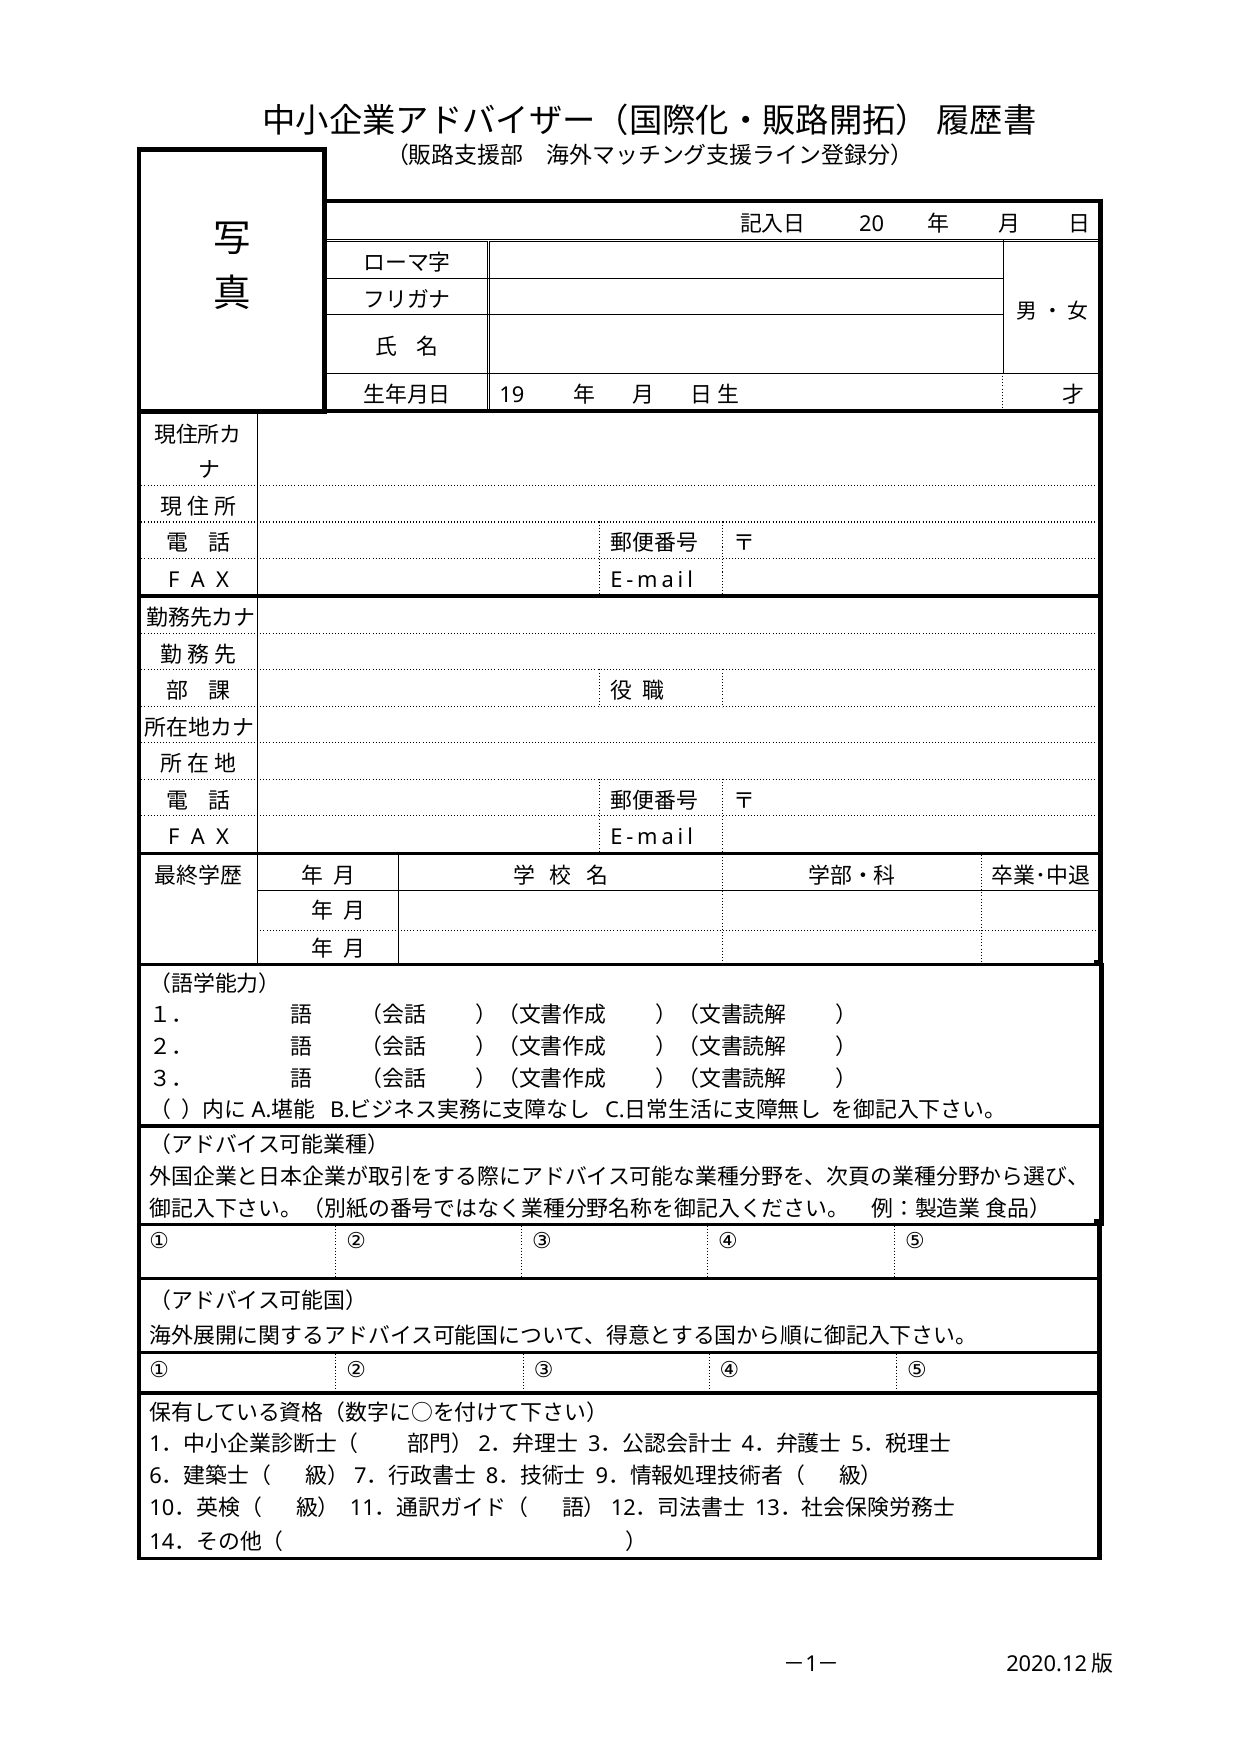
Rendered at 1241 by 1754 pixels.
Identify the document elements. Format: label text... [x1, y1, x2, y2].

table_cell F A X [141, 815, 257, 852]
table_cell 所在地カナ [141, 706, 257, 742]
table_cell 所 在 地 [141, 742, 257, 779]
table_cell ① [141, 1354, 336, 1391]
table_cell 勤 務 先 [141, 633, 257, 669]
table_cell ③ [522, 1226, 707, 1277]
table_cell [258, 779, 600, 815]
table_cell 生年月日 [327, 374, 487, 409]
table_cell 〒 [723, 521, 1098, 558]
table_cell （アドバイス可能業種） 外国企業と日本企業が取引をする際にアドバイス可能な業種分野を、次頁の業種分野から選び、御記入下さい。（別紙の番号ではなく業種分野名称を御記入ください。 例：製造業 食品） [141, 1128, 1099, 1222]
table_cell [258, 815, 600, 852]
table_cell 19 年 月 日 生 [490, 374, 1003, 409]
table_cell 勤務先カナ [141, 598, 257, 633]
table_cell [258, 742, 1098, 779]
table_cell 電 話 [141, 521, 257, 558]
table_cell [723, 891, 981, 930]
table_cell ⑤ [894, 1226, 1097, 1277]
table_cell [490, 242, 1003, 278]
table_cell ④ [708, 1226, 894, 1277]
table_cell 保有している資格（数字に○を付けて下さい） 1．中小企業診断士（ 部門） 2．弁理士 3．公認会計士 4．弁護士 5．税理士 6．建築士（ 級） 7．行政書士 8．技術士 9．情報処理技術者（ 級） 10．英検（ 級） 11．通訳ガイド（ 語） 12．司法書士 13．社会保険労務士 14．その他（ ） [141, 1395, 1097, 1557]
table_cell [723, 815, 1098, 852]
table_cell 年 月 [258, 891, 398, 930]
table_cell [490, 279, 1003, 314]
table_cell [723, 669, 1098, 706]
table_cell [258, 669, 600, 706]
table_cell E-mail [600, 815, 723, 852]
table_cell [258, 558, 600, 594]
table_cell 才 [1003, 374, 1098, 409]
table_cell ② [336, 1226, 522, 1277]
table_cell [399, 930, 723, 963]
table_cell 現 住 所 [141, 485, 257, 521]
table_cell [258, 485, 1098, 521]
table_cell [258, 521, 600, 558]
table_cell 卒業･中退 [981, 855, 1098, 890]
table_cell 最終学歴 [141, 855, 257, 963]
table_cell [258, 413, 1098, 485]
table_cell 学 校 名 [399, 855, 723, 890]
table_cell [981, 930, 1098, 963]
table_cell 郵便番号 [600, 521, 723, 558]
table_cell [399, 891, 723, 930]
table_cell 現住所カナ [141, 414, 257, 485]
table_cell 記入日 20 年 月 日 [327, 203, 1098, 239]
table_cell 郵便番号 [600, 779, 723, 815]
table_cell ④ [709, 1354, 897, 1391]
table_cell F A X [141, 558, 257, 594]
table_cell ② [336, 1354, 523, 1391]
table_cell E-mail [600, 558, 723, 594]
table_cell [723, 930, 981, 963]
table_cell （アドバイス可能国） 海外展開に関するアドバイス可能国について、得意とする国から順に御記入下さい。 [141, 1280, 1097, 1351]
table_cell 年 月 [258, 930, 398, 963]
table_cell [981, 891, 1098, 930]
table_header [141, 152, 322, 409]
table_cell 部 課 [141, 669, 257, 706]
table_cell ⑤ [897, 1354, 1097, 1391]
table_cell フリガナ [327, 279, 487, 314]
table_cell 男 ・ 女 [1004, 242, 1098, 373]
table_cell 〒 [723, 779, 1098, 815]
table_cell 年 月 [258, 855, 398, 890]
table_cell ローマ字 [327, 242, 487, 278]
table_cell ① [141, 1226, 336, 1277]
table_cell （語学能力） １． 語 （会話 ）（文書作成 ）（文書読解 ） ２． 語 （会話 ）（文書作成 ）（文書読解 ） ３． 語 （会話 ）（文書作成 ）（文書読解 ） （ ）内に A.堪能 B.ビジネス実務に支障なし C.日常生活に支障無し を御記入下さい。 [141, 966, 1099, 1124]
table_cell ③ [523, 1354, 709, 1391]
table_cell 学部・科 [723, 855, 981, 890]
table_cell [258, 706, 1098, 742]
table_cell 電 話 [141, 779, 257, 815]
table_cell [258, 633, 1098, 669]
table_cell 氏 名 [327, 315, 487, 373]
table_cell 役 職 [600, 669, 723, 706]
table_cell [490, 315, 1003, 373]
table_cell [258, 598, 1098, 633]
table_cell [723, 558, 1098, 594]
